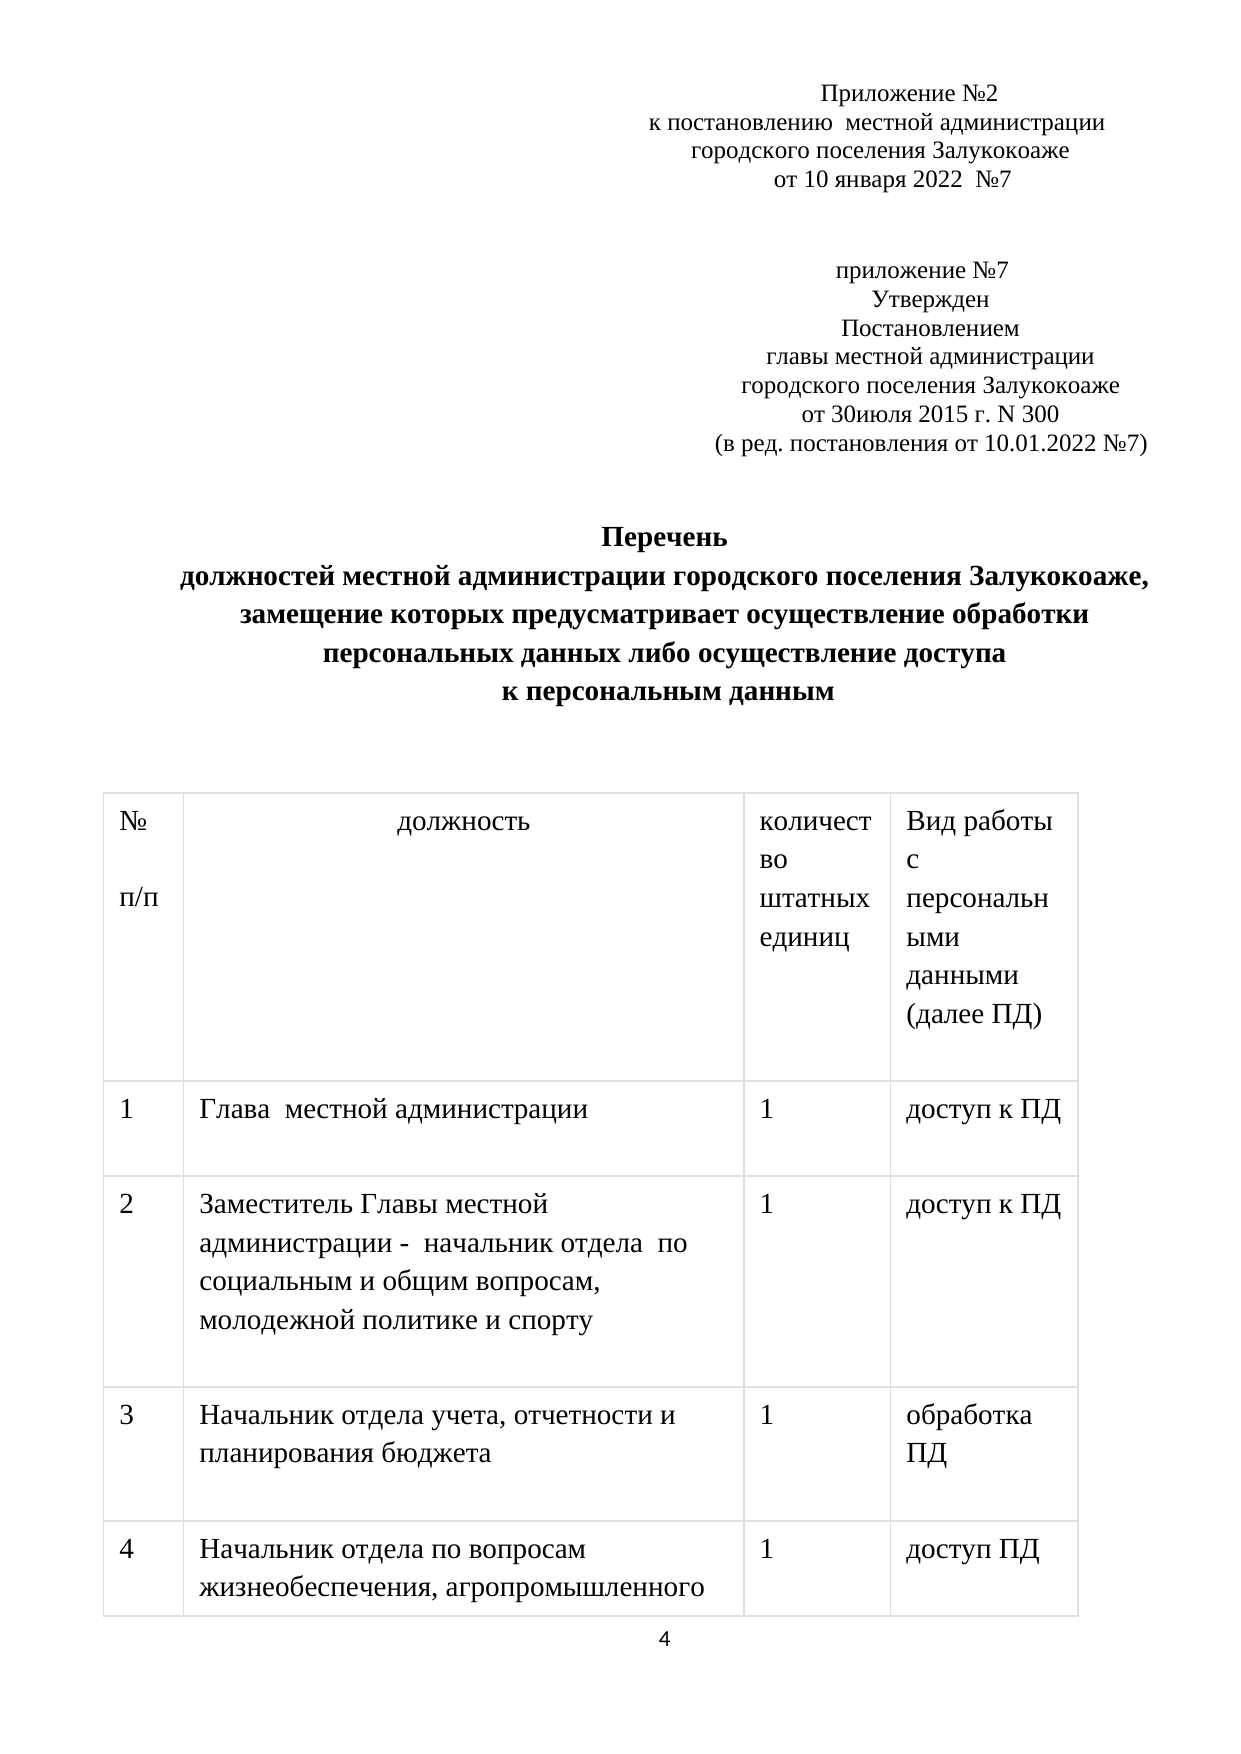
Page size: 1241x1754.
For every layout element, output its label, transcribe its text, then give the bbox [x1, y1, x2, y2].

text должностей местной администрации городского поселения Залукокоаже, замещение которых предусматривает осуществление обработки персональных данных либо осуществление доступа [177, 558, 1152, 668]
text (в ред. постановления от 10.01.2022 №7) [664, 428, 1181, 456]
text главы местной администрации [709, 341, 1152, 370]
table_cell 1 [745, 1388, 890, 1520]
text Утвержден [709, 284, 1152, 313]
text от 10 января 2022 №7 [177, 164, 1152, 193]
table_header № п/п [104, 794, 183, 1080]
text к персональным данным [177, 673, 1152, 707]
text к постановлению местной администрации [177, 107, 1152, 135]
text от 30июля 2015 г. N 300 [709, 399, 1152, 428]
text Постановлением [709, 313, 1152, 341]
text Приложение №2 [148, 78, 1181, 107]
text городского поселения Залукокоаже [177, 135, 1152, 164]
table_cell доступ ПД [891, 1522, 1077, 1615]
table_header должность [184, 794, 743, 1080]
table_cell 1 [745, 1522, 890, 1615]
text приложение №7 [679, 255, 1181, 284]
text городского поселения Залукокоаже [709, 370, 1152, 399]
table_cell 1 [104, 1082, 183, 1175]
table_cell 1 [745, 1082, 890, 1175]
table_cell 2 [104, 1177, 183, 1386]
table_cell Начальник отдела учета, отчетности и планирования бюджета [184, 1388, 743, 1520]
table_cell Глава местной администрации [184, 1082, 743, 1175]
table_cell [184, 1522, 743, 1615]
table_cell доступ к ПД [891, 1177, 1077, 1386]
table_header количество штатных единиц [745, 794, 890, 1080]
table_cell 1 [745, 1177, 890, 1386]
table_cell доступ к ПД [891, 1082, 1077, 1175]
table_header Вид работы с персональными данными (далее ПД) [891, 794, 1077, 1080]
table_cell Заместитель Главы местной администрации - начальник отдела по социальным и общим вопросам, молодежной политике и спорту [184, 1177, 743, 1386]
text Перечень [177, 519, 1152, 553]
table_cell 4 [104, 1522, 183, 1615]
table_cell обработка ПД [891, 1388, 1077, 1520]
table_cell 3 [104, 1388, 183, 1520]
